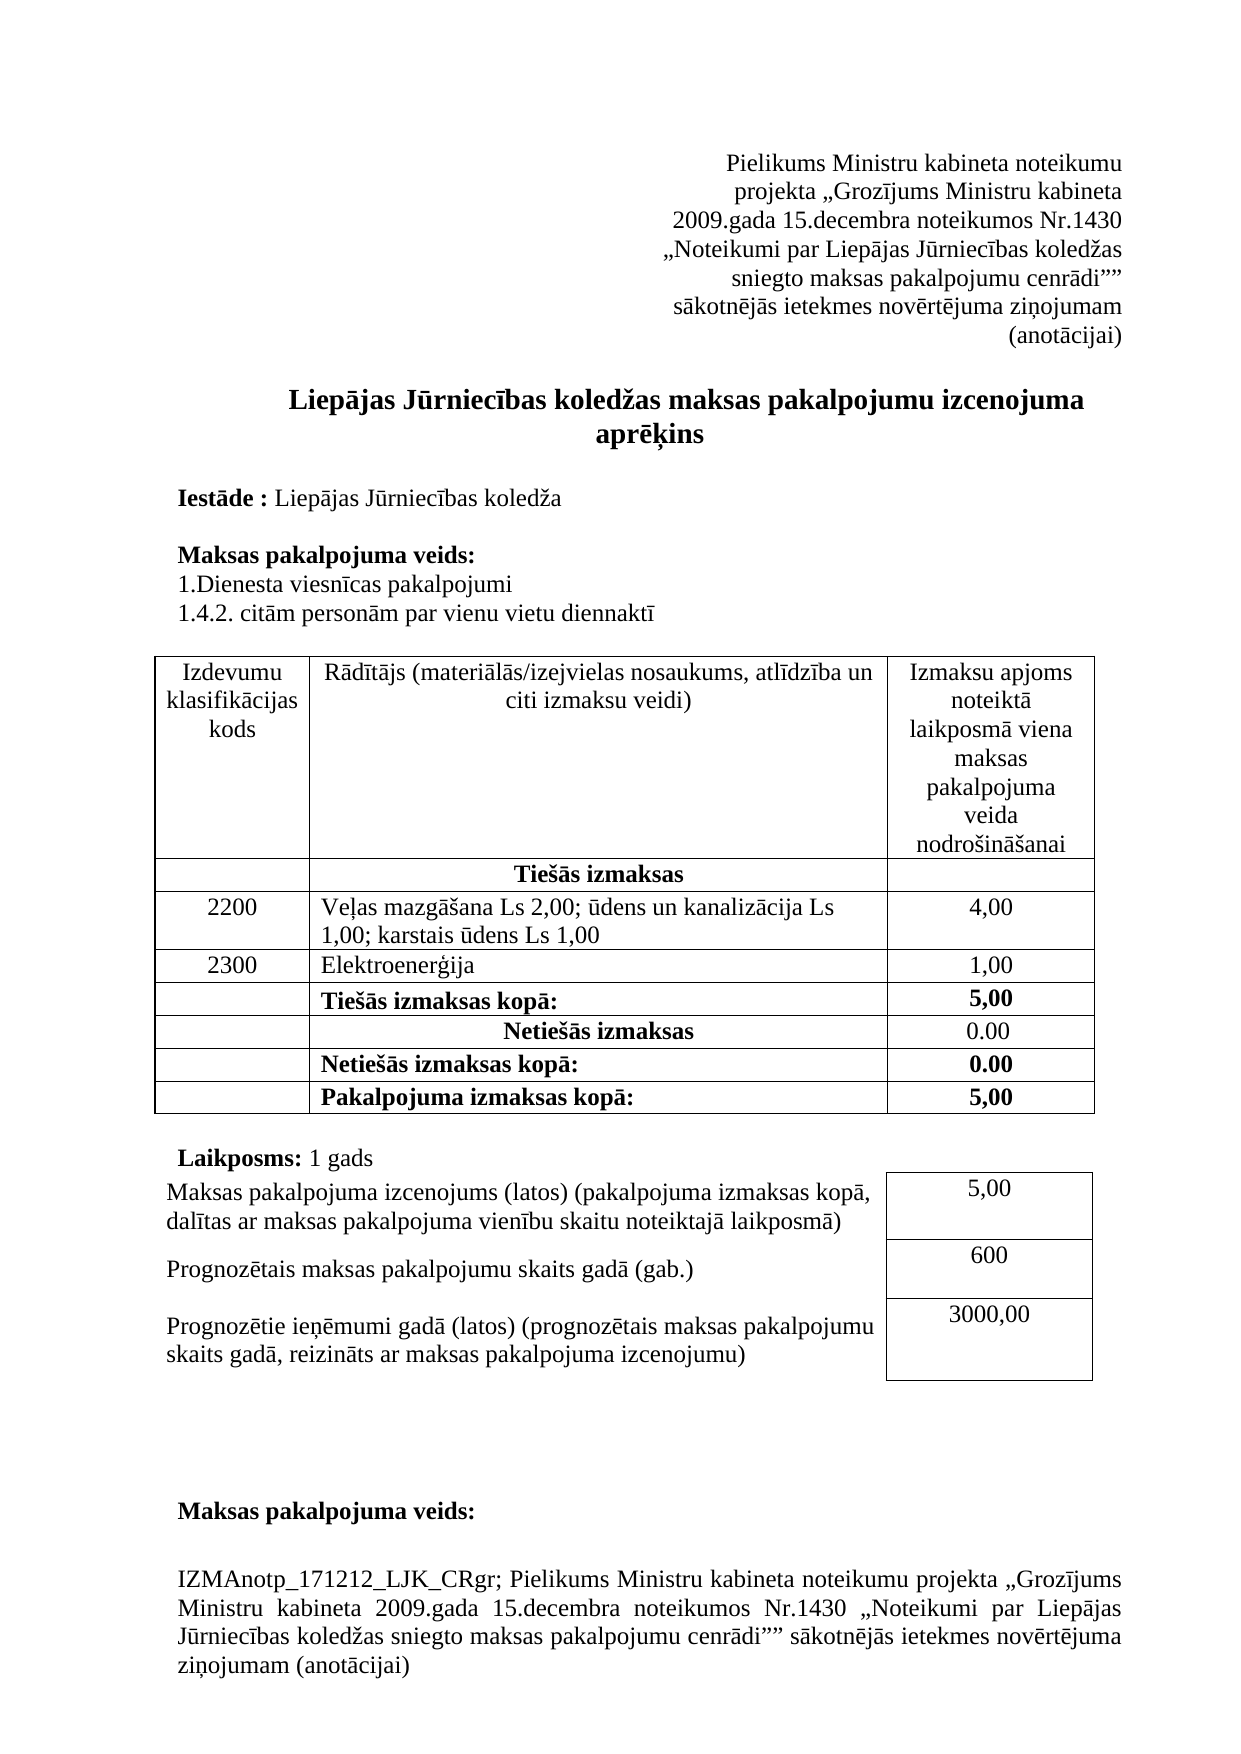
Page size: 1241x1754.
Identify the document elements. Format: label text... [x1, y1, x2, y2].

text 2009.gada 15.decembra noteikumos Nr.1430 [177, 205, 1122, 234]
table_header Izmaksu apjoms noteiktā laikposmā viena maksas pakalpojuma veida nodrošināšanai [888, 657, 1094, 858]
table_cell 0.00 [888, 1049, 1094, 1081]
table_cell 600 [887, 1240, 1092, 1298]
text Maksas pakalpojuma veids: [177, 541, 1122, 569]
table_cell Elektroenerģija [310, 950, 887, 982]
text Maksas pakalpojuma veids: [177, 1496, 1122, 1525]
table_header Rādītājs (materiālās/izejvielas nosaukums, atlīdzība un citi izmaksu veidi) [310, 657, 887, 858]
text Liepājas Jūrniecības koledžas maksas pakalpojumu izcenojuma aprēķins [177, 382, 1122, 449]
table_cell Netiešās izmaksas kopā: [310, 1049, 887, 1081]
table_header 5,00 [887, 1173, 1092, 1239]
text Iestāde : Liepājas Jūrniecības koledža [177, 483, 1122, 512]
table_cell Prognozētais maksas pakalpojumu skaits gadā (gab.) [155, 1239, 886, 1298]
table_cell 1,00 [888, 950, 1094, 982]
table_cell [156, 859, 309, 891]
table_cell [888, 859, 1094, 891]
text „Noteikumi par Liepājas Jūrniecības koledžas [177, 234, 1122, 263]
table_cell [156, 1016, 309, 1048]
table_cell [156, 1082, 309, 1113]
text 1.Dienesta viesnīcas pakalpojumi [177, 569, 1122, 598]
table_cell [156, 983, 309, 1015]
table_cell 4,00 [888, 892, 1094, 949]
text 1.4.2. citām personām par vienu vietu diennaktī [177, 598, 1122, 627]
table_cell 2300 [156, 950, 309, 982]
text sākotnējās ietekmes novērtējuma ziņojumam [177, 291, 1122, 320]
table_cell [156, 1049, 309, 1081]
table_cell Veļas mazgāšana Ls 2,00; ūdens un kanalizācija Ls 1,00; karstais ūdens Ls 1,00 [310, 892, 887, 949]
table_cell 2200 [156, 892, 309, 949]
text projekta „Grozījums Ministru kabineta [177, 176, 1122, 205]
text Pielikums Ministru kabineta noteikumu [177, 148, 1122, 176]
table_cell Tiešās izmaksas [310, 859, 887, 891]
table_cell Prognozētie ieņēmumi gadā (latos) (prognozētais maksas pakalpojumu skaits gadā, reizināts ar maksas pakalpojuma izcenojumu) [155, 1298, 886, 1380]
table_cell Netiešās izmaksas [310, 1016, 887, 1048]
table_cell Pakalpojuma izmaksas kopā: [310, 1082, 887, 1113]
table_header Izdevumu klasifikācijas kods [156, 657, 309, 858]
table_cell 5,00 [888, 983, 1094, 1015]
text sniegto maksas pakalpojumu cenrādi”” [177, 263, 1122, 291]
table_cell 5,00 [888, 1082, 1094, 1113]
table_cell 0.00 [888, 1016, 1094, 1048]
text Laikposms: 1 gads [177, 1143, 1122, 1172]
table_header Maksas pakalpojuma izcenojums (latos) (pakalpojuma izmaksas kopā, dalītas ar maksas pakalpojuma vienību skaitu noteiktajā laikposmā) [155, 1172, 886, 1239]
text (anotācijai) [177, 320, 1122, 349]
table_cell 3000,00 [887, 1299, 1092, 1380]
table_cell Tiešās izmaksas kopā: [310, 983, 887, 1015]
